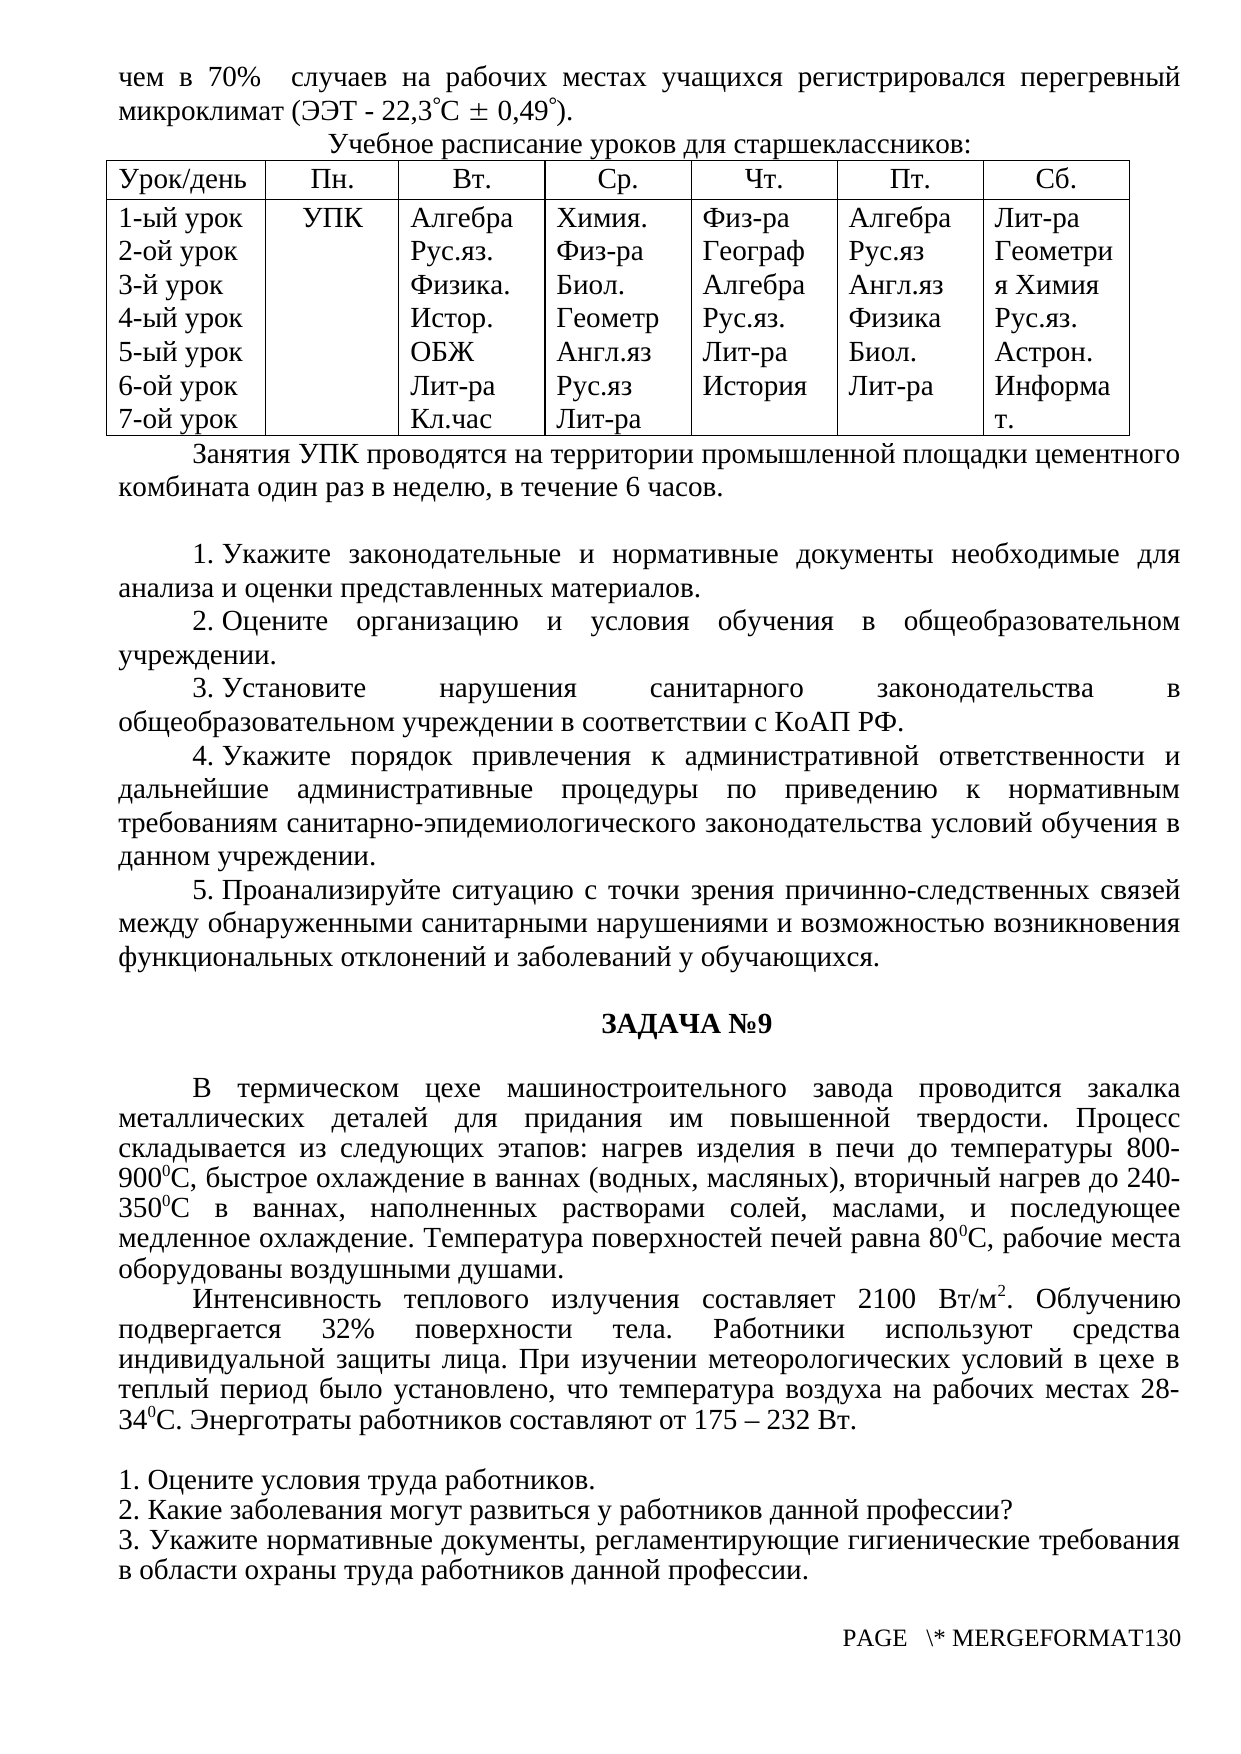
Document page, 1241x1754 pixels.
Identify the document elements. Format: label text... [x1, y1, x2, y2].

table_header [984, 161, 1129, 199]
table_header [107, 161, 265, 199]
list Проанализируйте ситуацию с точки зрения причинно-следственных связей между обнаруженными санитарными нарушениями и возможностью возникновения функциональных отклонений и заболеваний у обучающихся. [118, 872, 1181, 972]
text Учебное расписание уроков для старшеклассников: [118, 126, 1181, 160]
text 2. Какие заболевания могут развиться у работников данной профессии? [118, 1496, 1181, 1526]
text В термическом цехе машиностроительного завода проводится закалка металлических деталей для придания им повышенной твердости. Процесс складывается из следующих этапов: нагрев изделия в печи до температуры 800-9000С, быстрое охлаждение в ваннах (водных, масляных), вторичный нагрев до 240-3500С в ваннах, наполненных растворами солей, маслами, и последующее медленное охлаждение. Температура поверхностей печей равна 800С, рабочие места оборудованы воздушными душами. [118, 1073, 1181, 1284]
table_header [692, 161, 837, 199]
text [118, 59, 1181, 126]
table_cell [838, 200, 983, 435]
text 1. Оцените условия труда работников. [118, 1465, 1181, 1496]
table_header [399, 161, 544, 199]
list Укажите законодательные и нормативные документы необходимые для анализа и оценки представленных материалов. [118, 536, 1181, 603]
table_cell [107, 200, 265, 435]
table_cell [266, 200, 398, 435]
text ЗАДАЧА №9 [118, 1006, 1181, 1039]
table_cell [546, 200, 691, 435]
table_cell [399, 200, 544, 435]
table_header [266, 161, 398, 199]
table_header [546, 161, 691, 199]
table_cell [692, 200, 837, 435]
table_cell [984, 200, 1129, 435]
text 3. Укажите нормативные документы, регламентирующие гигиенические требования в области охраны труда работников данной профессии. [118, 1526, 1181, 1586]
text Интенсивность теплового излучения составляет 2100 Вт/м2. Облучению подвергается 32% поверхности тела. Работники используют средства индивидуальной защиты лица. При изучении метеорологических условий в цехе в теплый период было установлено, что температура воздуха на рабочих местах 28-340С. Энерготраты работников составляют от 175 – 232 Вт. [118, 1284, 1181, 1435]
list Оцените организацию и условия обучения в общеобразовательном учреждении. [118, 603, 1181, 671]
list Установите нарушения санитарного законодательства в общеобразовательном учреждении в соответствии с КоАП РФ. [118, 671, 1181, 738]
list Укажите порядок привлечения к административной ответственности и дальнейшие административные процедуры по приведению к нормативным требованиям санитарно-эпидемиологического законодательства условий обучения в данном учреждении. [118, 738, 1181, 872]
text Занятия УПК проводятся на территории промышленной площадки цементного комбината один раз в неделю, в течение 6 часов. [118, 436, 1181, 503]
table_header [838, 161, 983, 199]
